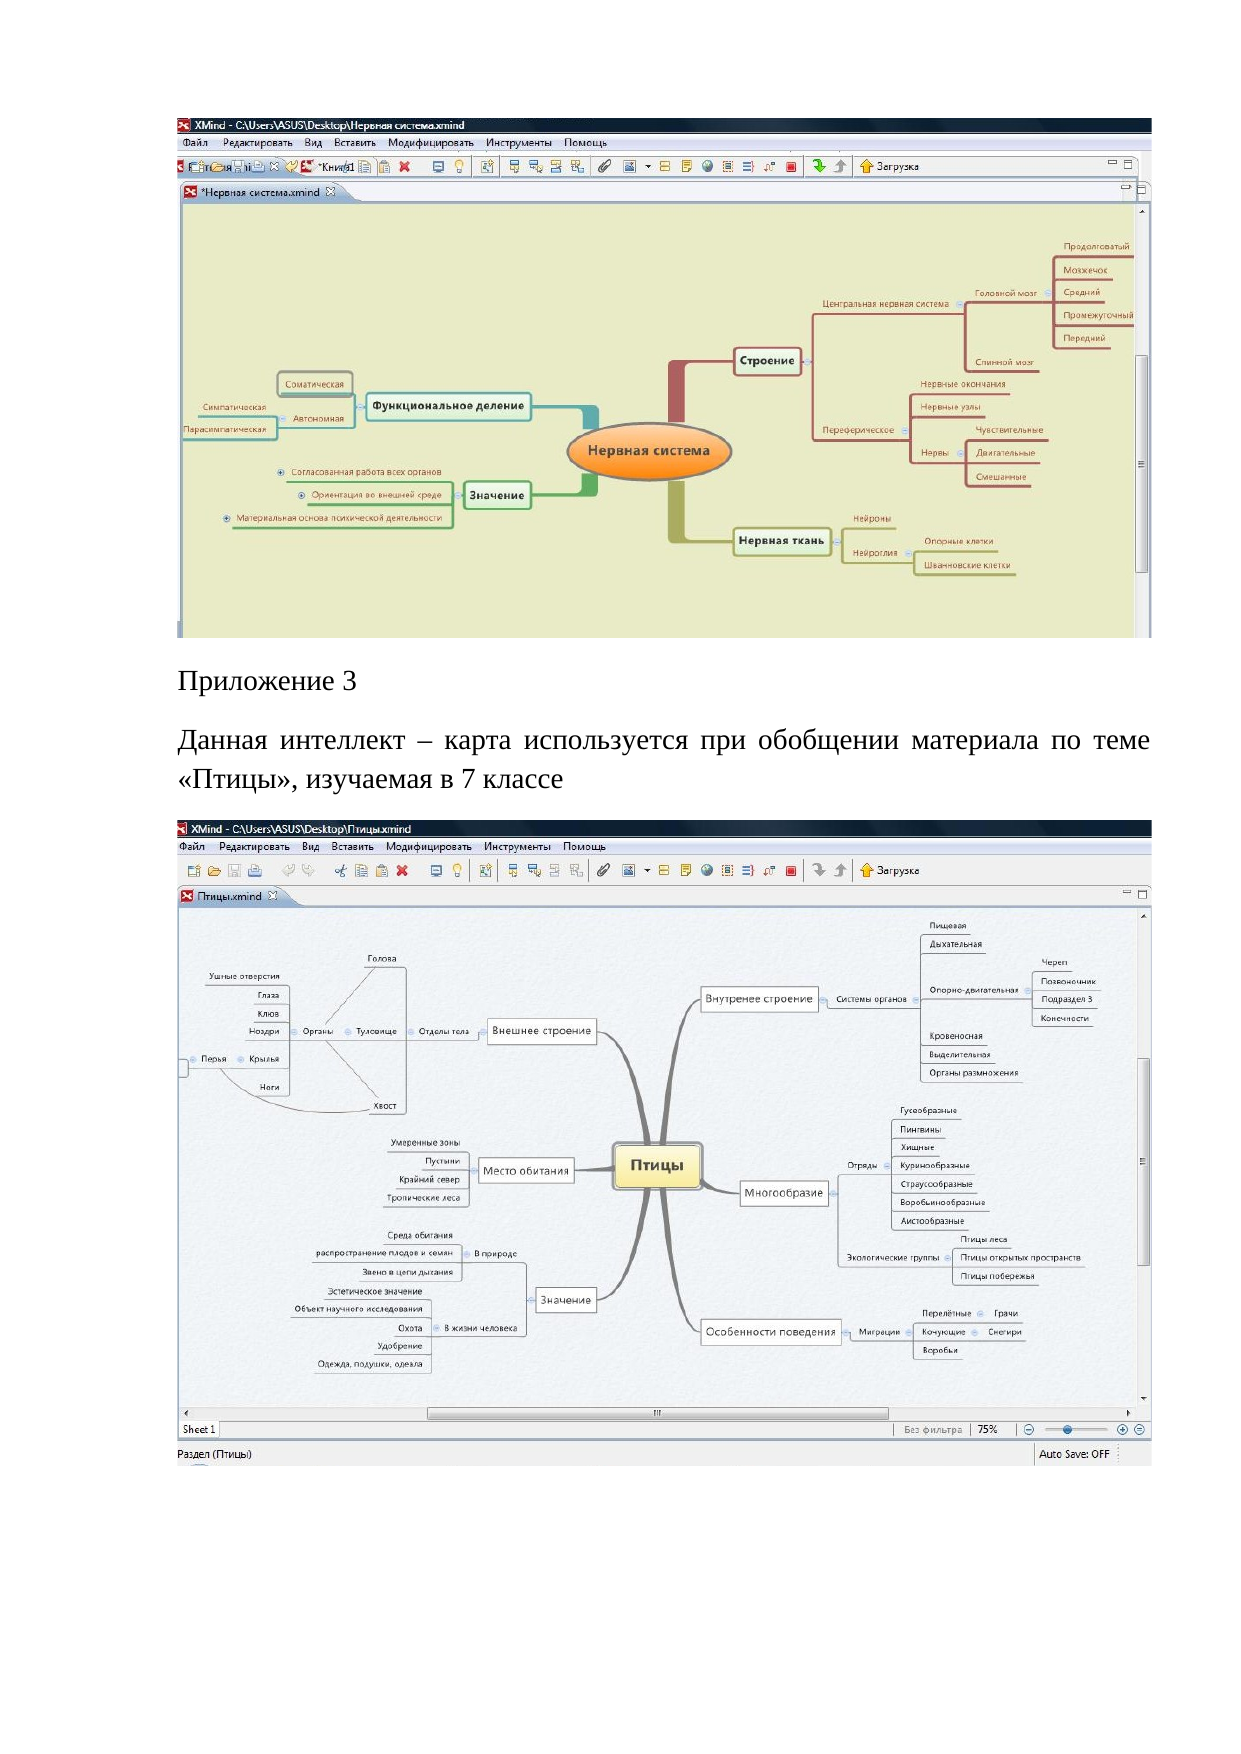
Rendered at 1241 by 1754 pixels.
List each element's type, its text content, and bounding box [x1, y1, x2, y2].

text Данная интеллект – карта используется при обобщении материала по теме «Птицы», изучаемая в 7 классе [177, 722, 1152, 794]
picture [177, 820, 1152, 1466]
picture [177, 118, 1152, 638]
text Приложение 3 [177, 663, 1152, 697]
